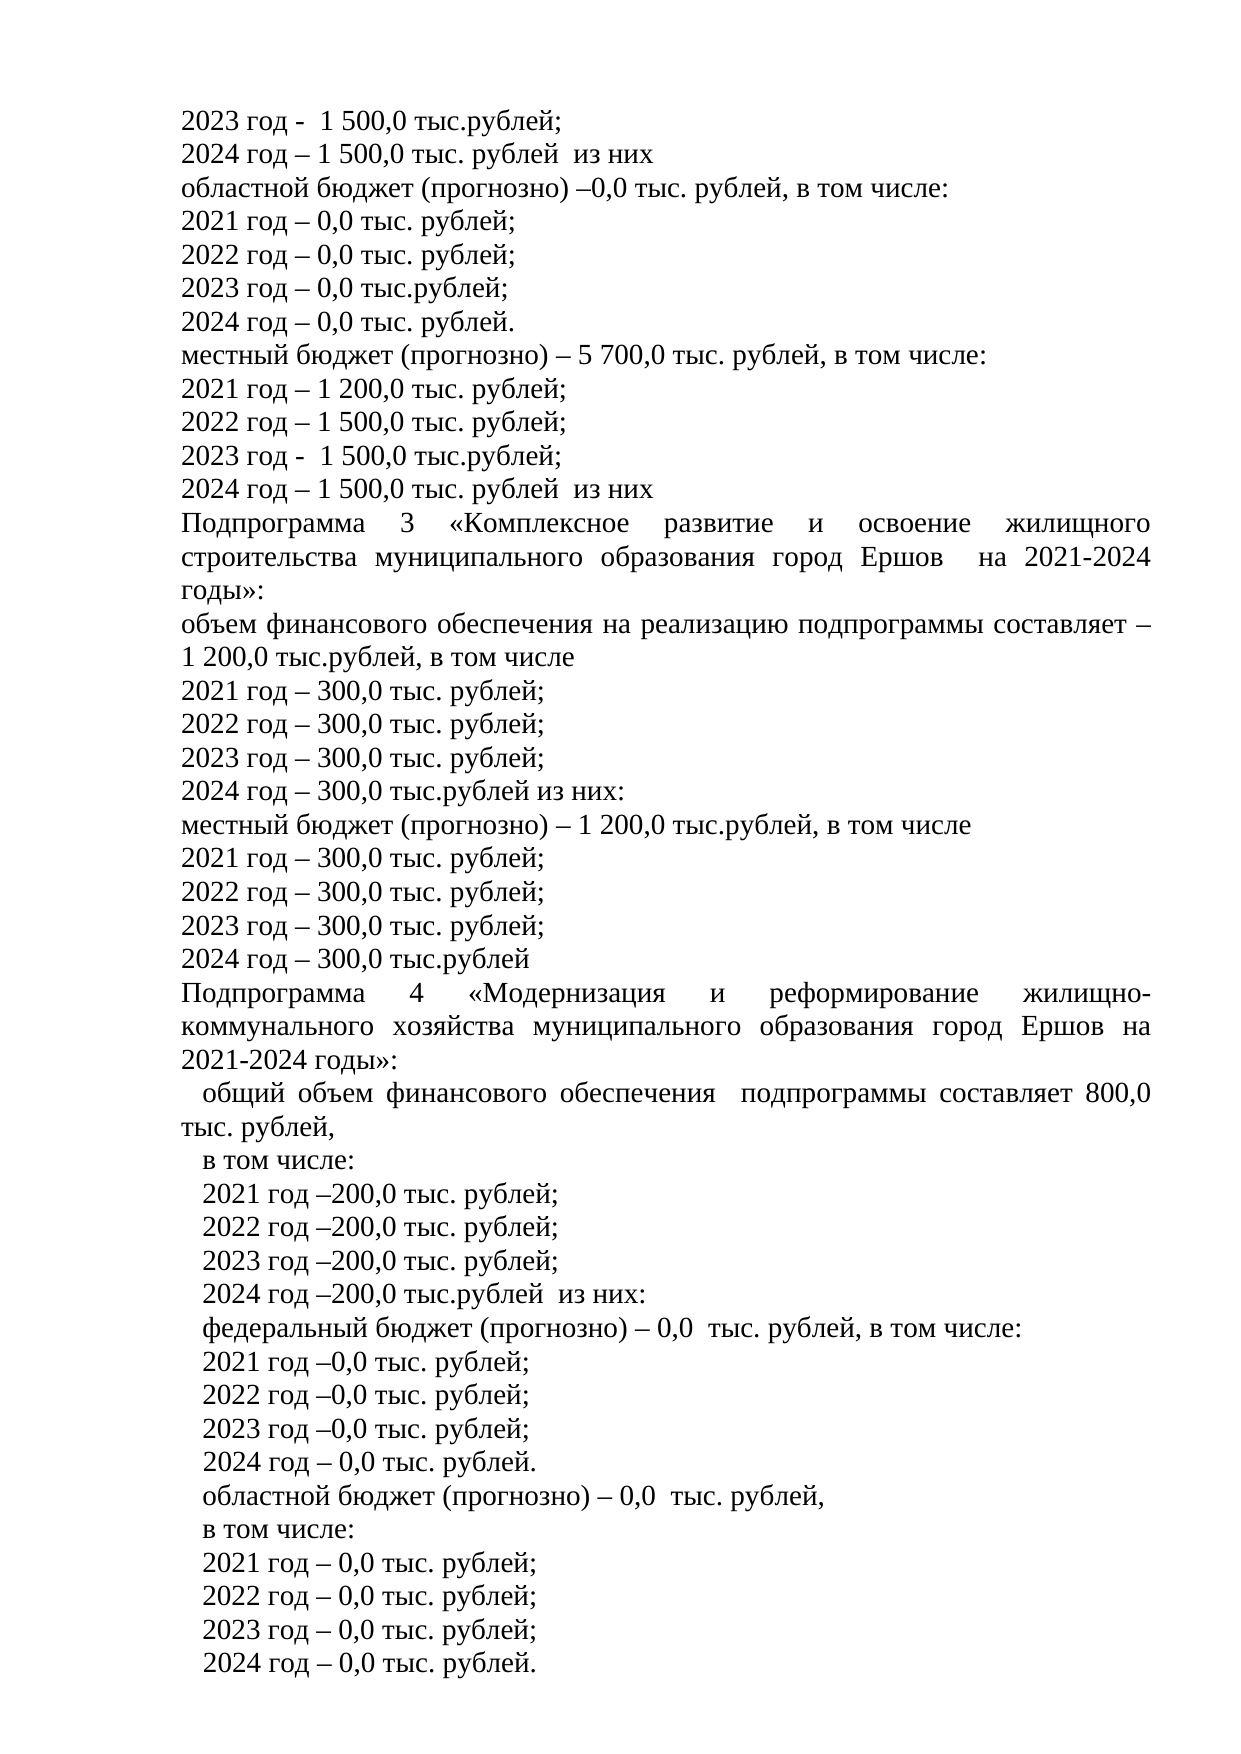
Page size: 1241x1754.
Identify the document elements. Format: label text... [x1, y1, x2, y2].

text 2021 год – 300,0 тыс. рублей; [181, 841, 1152, 874]
text 2022 год – 0,0 тыс. рублей; [181, 1578, 1152, 1612]
text 2021 год – 300,0 тыс. рублей; [181, 673, 1152, 706]
text местный бюджет (прогнозно) – 1 200,0 тыс.рублей, в том числе [181, 807, 1152, 841]
text 2022 год –0,0 тыс. рублей; [181, 1377, 1152, 1411]
text 2024 год – 300,0 тыс.рублей из них: [181, 773, 1152, 807]
text местный бюджет (прогнозно) – 5 700,0 тыс. рублей, в том числе: [181, 337, 1152, 371]
text областной бюджет (прогнозно) –0,0 тыс. рублей, в том числе: [181, 170, 1152, 203]
text общий объем финансового обеспечения подпрограммы составляет 800,0 тыс. рублей, [181, 1075, 1152, 1142]
text 2024 год – 1 500,0 тыс. рублей из них [181, 472, 1152, 505]
text Подпрограмма 4 «Модернизация и реформирование жилищно-коммунального хозяйства муниципального образования город Ершов на 2021-2024 годы»: [181, 975, 1152, 1075]
text областной бюджет (прогнозно) – 0,0 тыс. рублей, [181, 1478, 1152, 1511]
text 2022 год –200,0 тыс. рублей; [181, 1209, 1152, 1243]
text 2024 год –200,0 тыс.рублей из них: [181, 1277, 1152, 1310]
text 2023 год – 300,0 тыс. рублей; [181, 908, 1152, 941]
text 2022 год – 1 500,0 тыс. рублей; [181, 404, 1152, 438]
text 2021 год – 0,0 тыс. рублей; [181, 203, 1152, 237]
text 2021 год – 1 200,0 тыс. рублей; [181, 371, 1152, 404]
text в том числе: [181, 1142, 1152, 1176]
text 2023 год –0,0 тыс. рублей; [181, 1411, 1152, 1444]
text объем финансового обеспечения на реализацию подпрограммы составляет – 1 200,0 тыс.рублей, в том числе [181, 606, 1152, 673]
text 2022 год – 300,0 тыс. рублей; [181, 706, 1152, 740]
text 2023 год – 300,0 тыс. рублей; [181, 740, 1152, 773]
text 2021 год –200,0 тыс. рублей; [181, 1176, 1152, 1209]
text 2022 год – 300,0 тыс. рублей; [181, 874, 1152, 908]
text 2023 год – 0,0 тыс.рублей; [181, 270, 1152, 304]
text 2023 год – 0,0 тыс. рублей; [181, 1612, 1152, 1646]
text 2024 год – 0,0 тыс. рублей. [181, 1646, 1152, 1679]
text 2024 год – 1 500,0 тыс. рублей из них [181, 136, 1152, 170]
text 2022 год – 0,0 тыс. рублей; [181, 237, 1152, 270]
text 2021 год –0,0 тыс. рублей; [181, 1344, 1152, 1377]
text 2021 год – 0,0 тыс. рублей; [181, 1545, 1152, 1578]
text федеральный бюджет (прогнозно) – 0,0 тыс. рублей, в том числе: [181, 1310, 1152, 1344]
text 2023 год - 1 500,0 тыс.рублей; [181, 103, 1152, 136]
text в том числе: [181, 1511, 1152, 1545]
text 2023 год –200,0 тыс. рублей; [181, 1243, 1152, 1277]
text 2023 год - 1 500,0 тыс.рублей; [181, 438, 1152, 472]
text 2024 год – 0,0 тыс. рублей. [181, 1444, 1152, 1478]
text Подпрограмма 3 «Комплексное развитие и освоение жилищного строительства муниципального образования город Ершов на 2021-2024 годы»: [181, 505, 1152, 606]
text 2024 год – 300,0 тыс.рублей [181, 941, 1152, 975]
text 2024 год – 0,0 тыс. рублей. [181, 304, 1152, 337]
